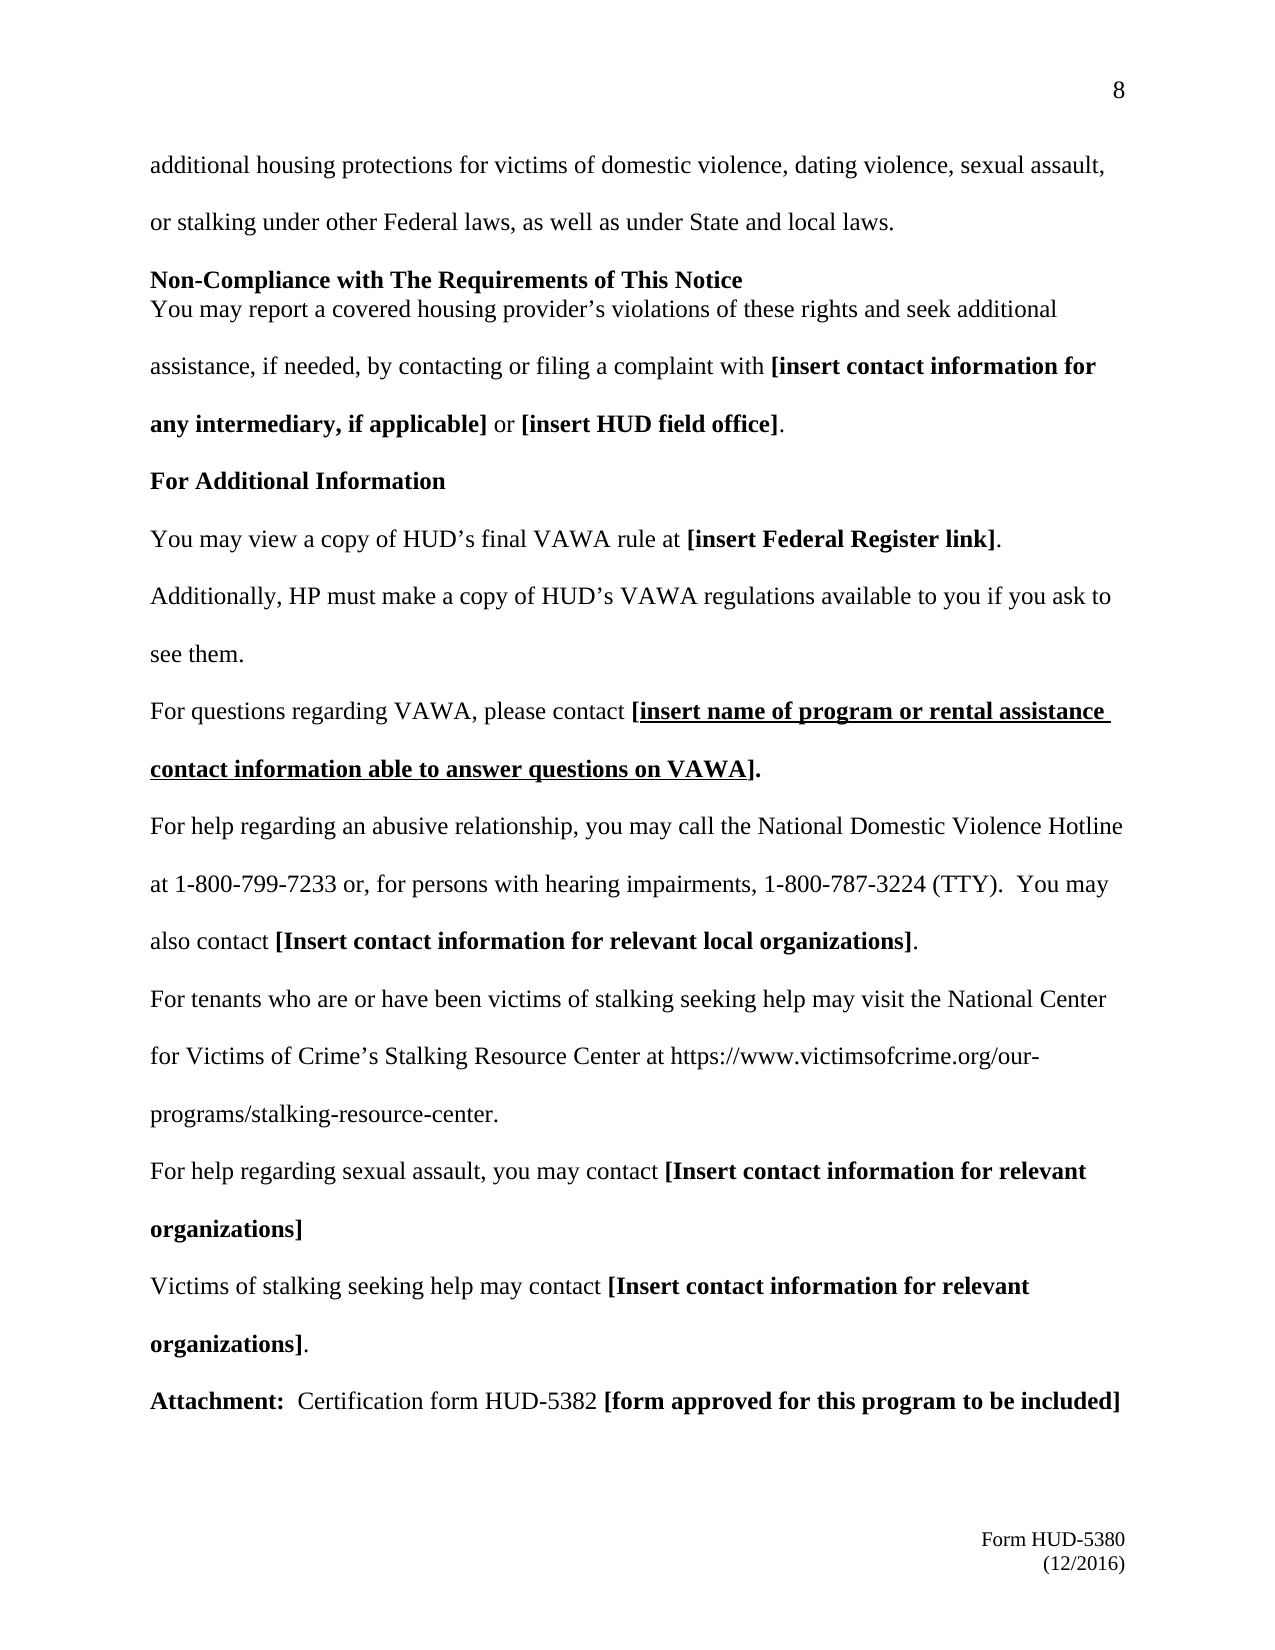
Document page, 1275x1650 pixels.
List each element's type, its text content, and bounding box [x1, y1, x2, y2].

text Non-Compliance with The Requirements of This Notice [150, 265, 1125, 294]
text You may report a covered housing provider’s violations of these rights and seek additional assistance, if needed, by contacting or filing a complaint with [insert contact information for any intermediary, if applicable] or [insert HUD field office]. [150, 294, 1125, 437]
text For help regarding an abusive relationship, you may call the National Domestic Violence Hotline at 1-800-799-7233 or, for persons with hearing impairments, 1-800-787-3224 (TTY). You may also contact [Insert contact information for relevant local organizations]. [150, 811, 1125, 955]
text Victims of stalking seeking help may contact [Insert contact information for relevant organizations]. [150, 1271, 1125, 1357]
text For questions regarding VAWA, please contact [insert name of program or rental assistance contact information able to answer questions on VAWA]. [150, 696, 1125, 782]
text For Additional Information [150, 466, 1125, 495]
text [150, 150, 1125, 236]
text For help regarding sexual assault, you may contact [Insert contact information for relevant organizations] [150, 1156, 1125, 1242]
text Additionally, HP must make a copy of HUD’s VAWA regulations available to you if you ask to see them. [150, 581, 1125, 667]
text Attachment: Certification form HUD-5382 [form approved for this program to be included] [150, 1386, 1125, 1415]
text You may view a copy of HUD’s final VAWA rule at [insert Federal Register link]. [150, 524, 1125, 552]
text For tenants who are or have been victims of stalking seeking help may visit the National Center for Victims of Crime’s Stalking Resource Center at https://www.victimsofcrime.org/our-programs/stalking-resource-center. [150, 984, 1125, 1127]
